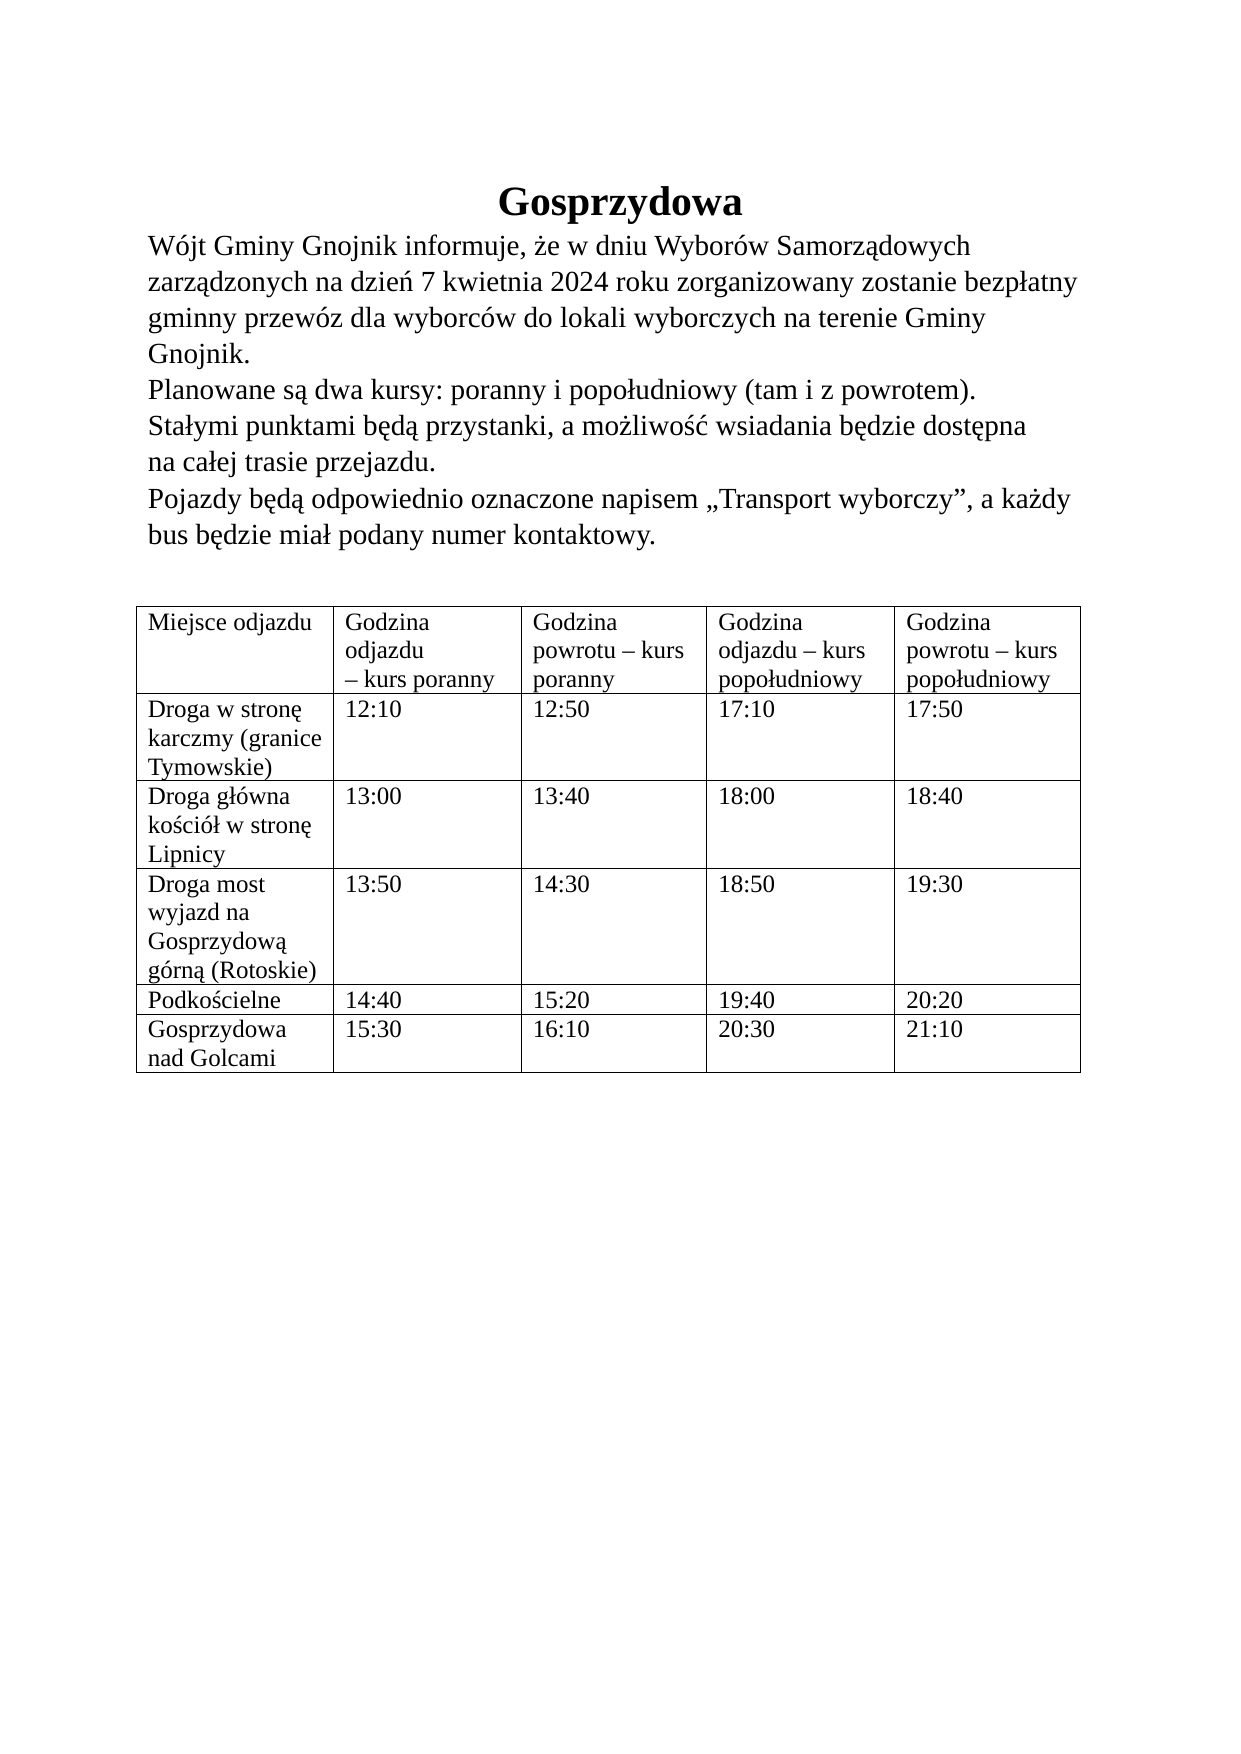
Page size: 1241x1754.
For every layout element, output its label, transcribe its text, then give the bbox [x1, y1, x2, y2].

table_cell 15:20 [522, 985, 706, 1013]
table_cell 14:30 [522, 869, 706, 984]
table_cell 16:10 [522, 1015, 706, 1072]
table_cell 18:50 [707, 869, 894, 984]
table_header Godzina powrotu – kurs popołudniowy [895, 607, 1080, 693]
table_cell 18:40 [895, 781, 1080, 868]
table_header Godzina odjazdu – kurs popołudniowy [707, 607, 894, 693]
text Stałymi punktami będą przystanki, a możliwość wsiadania będzie dostępna na całej trasie przejazdu. [148, 408, 1093, 478]
table_header Godzina odjazdu – kurs poranny [334, 607, 521, 693]
table_cell 17:50 [895, 694, 1080, 780]
table_cell 20:30 [707, 1015, 894, 1072]
table_header Miejsce odjazdu [137, 607, 333, 693]
text Wójt Gminy Gnojnik informuje, że w dniu Wyborów Samorządowych zarządzonych na dzień 7 kwietnia 2024 roku zorganizowany zostanie bezpłatny gminny przewóz dla wyborców do lokali wyborczych na terenie Gminy Gnojnik. Planowane są dwa kursy: poranny i popołudniowy (tam i z powrotem). [148, 228, 1093, 406]
table_cell 13:40 [522, 781, 706, 868]
table_cell 13:00 [334, 781, 521, 868]
table_cell 21:10 [895, 1015, 1080, 1072]
table_cell 17:10 [707, 694, 894, 780]
table_header Godzina powrotu – kurs poranny [522, 607, 706, 693]
table_cell 19:30 [895, 869, 1080, 984]
table_cell 18:00 [707, 781, 894, 868]
table_cell 12:50 [522, 694, 706, 780]
table_cell Droga w stronę karczmy (granice Tymowskie) [137, 694, 333, 780]
table_cell Gosprzydowa nad Golcami [137, 1015, 333, 1072]
table_cell 15:30 [334, 1015, 521, 1072]
text Pojazdy będą odpowiednio oznaczone napisem „Transport wyborczy”, a każdy bus będzie miał podany numer kontaktowy. [148, 481, 1093, 550]
table_cell 14:40 [334, 985, 521, 1013]
table_cell Droga główna kościół w stronę Lipnicy [137, 781, 333, 868]
table_cell 13:50 [334, 869, 521, 984]
table_cell 12:10 [334, 694, 521, 780]
table_cell Droga most wyjazd na Gosprzydową górną (Rotoskie) [137, 869, 333, 984]
table_cell Podkościelne [137, 985, 333, 1013]
table_cell 20:20 [895, 985, 1080, 1013]
text Gosprzydowa [148, 176, 1093, 224]
table_cell 19:40 [707, 985, 894, 1013]
